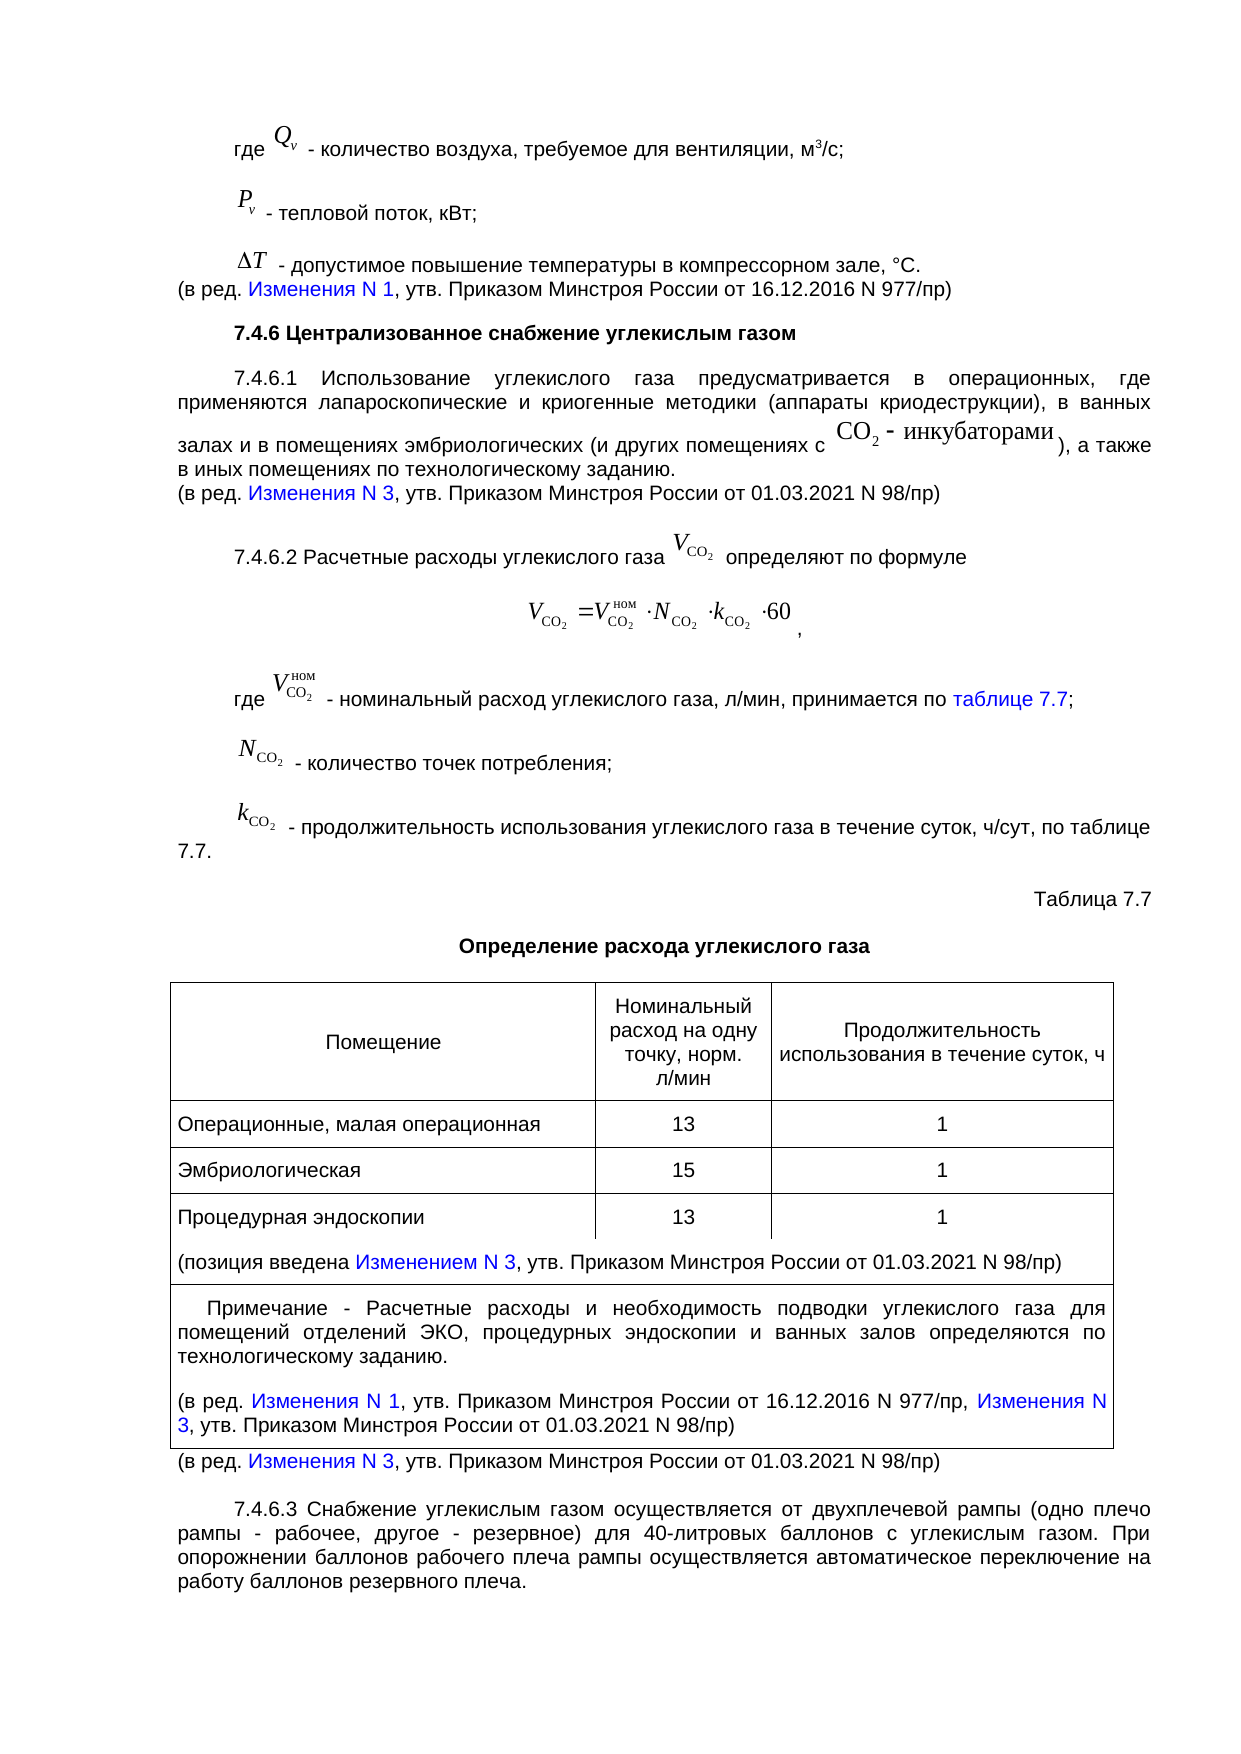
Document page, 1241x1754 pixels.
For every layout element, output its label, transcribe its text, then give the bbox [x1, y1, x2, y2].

text (в ред. Изменения N 3, утв. Приказом Минстроя России от 01.03.2021 N 98/пр) [177, 481, 1152, 505]
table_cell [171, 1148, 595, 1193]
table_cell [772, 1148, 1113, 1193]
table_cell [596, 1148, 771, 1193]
title 7.4.6 Централизованное снабжение углекислым газом [177, 321, 1152, 345]
text где - номинальный расход углекислого газа, л/мин, принимается по таблице 7.7; [177, 664, 1152, 711]
text 7.4.6.3 Снабжение углекислым газом осуществляется от двухплечевой рампы (одно плечо рампы - рабочее, другое - резервное) для 40-литровых баллонов с углекислым газом. При опорожнении баллонов рабочего плеча рампы осуществляется автоматическое переключение на работу баллонов резервного плеча. [177, 1497, 1152, 1592]
text , [177, 593, 1152, 640]
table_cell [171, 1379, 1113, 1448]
text где - количество воздуха, требуемое для вентиляции, м3/с; [177, 118, 1152, 161]
text (в ред. Изменения N 1, утв. Приказом Минстроя России от 16.12.2016 N 977/пр) [177, 276, 1152, 300]
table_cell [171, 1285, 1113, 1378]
text - количество точек потребления; [177, 731, 1152, 774]
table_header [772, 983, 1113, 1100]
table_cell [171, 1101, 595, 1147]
text - тепловой поток, кВт; [177, 182, 1152, 225]
text Определение расхода углекислого газа [177, 934, 1152, 958]
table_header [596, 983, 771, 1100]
text - допустимое повышение температуры в компрессорном зале, °C. [177, 246, 1152, 276]
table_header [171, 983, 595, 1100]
text (в ред. Изменения N 3, утв. Приказом Минстроя России от 01.03.2021 N 98/пр) [177, 1449, 1152, 1473]
text Таблица 7.7 [177, 886, 1152, 910]
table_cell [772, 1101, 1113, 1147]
text 7.4.6.2 Расчетные расходы углекислого газа определяют по формуле [177, 526, 1152, 569]
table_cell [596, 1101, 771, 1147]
text 7.4.6.1 Использование углекислого газа предусматривается в операционных, где применяются лапароскопические и криогенные методики (аппараты криодеструкции), в ванных залах и в помещениях эмбриологических (и других помещениях с ), а также в иных помещениях по технологическому заданию. [177, 366, 1152, 481]
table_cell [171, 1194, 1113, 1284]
text - продолжительность использования углекислого газа в течение суток, ч/сут, по таблице 7.7. [177, 795, 1152, 862]
